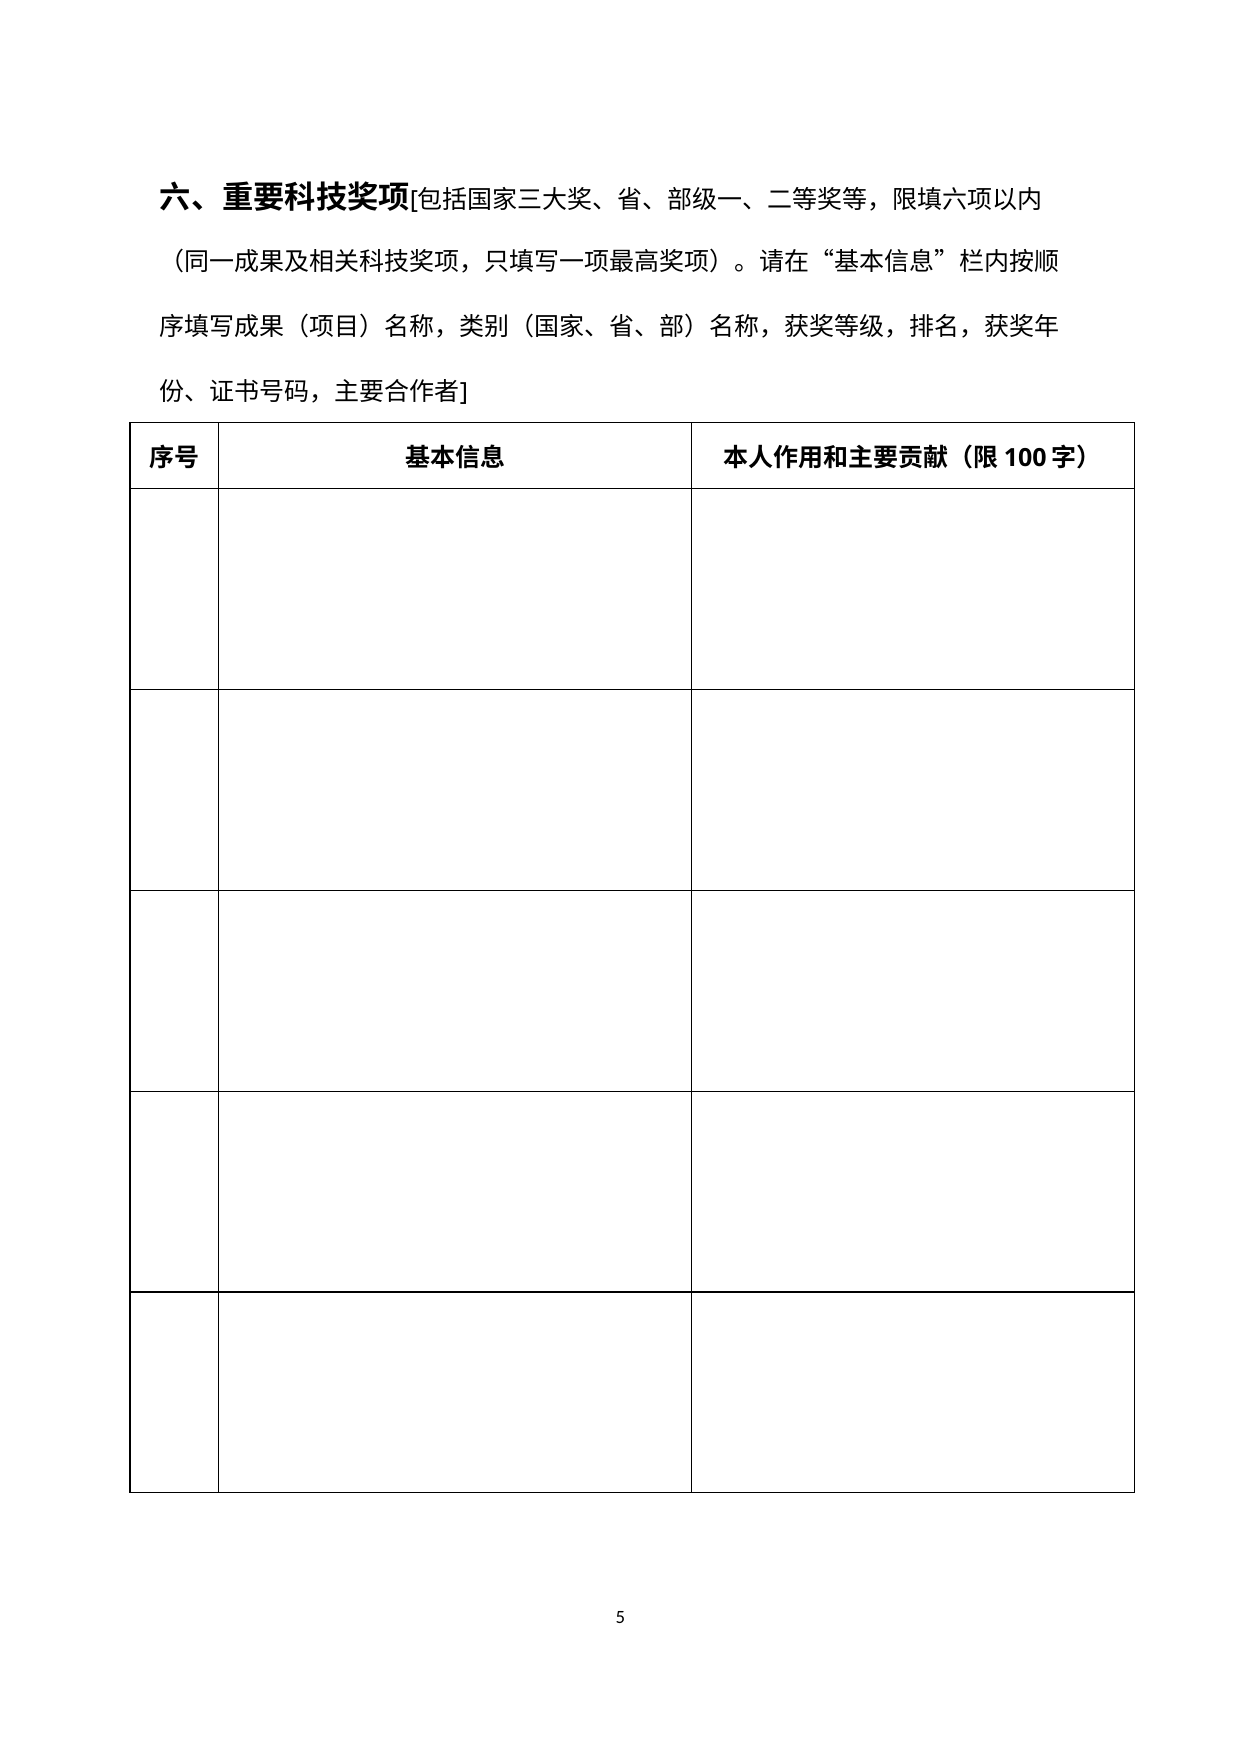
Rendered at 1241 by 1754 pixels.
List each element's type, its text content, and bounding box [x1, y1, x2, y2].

table_cell [131, 891, 218, 1091]
table_header 序号 [131, 423, 218, 488]
table_cell [692, 1092, 1134, 1291]
table_cell [131, 1092, 218, 1291]
table_header 基本信息 [219, 423, 691, 488]
table_cell [131, 489, 218, 689]
table_cell [219, 1293, 691, 1492]
table_cell [131, 690, 218, 890]
table_cell [692, 489, 1134, 689]
table_cell [219, 489, 691, 689]
table_cell [131, 1293, 218, 1492]
table_cell [219, 891, 691, 1091]
table_header 本人作用和主要贡献（限100字） [692, 423, 1134, 488]
table_cell [692, 891, 1134, 1091]
table_cell [219, 690, 691, 890]
table_cell [219, 1092, 691, 1291]
table_cell [692, 690, 1134, 890]
text 六、重要科技奖项[包括国家三大奖、省、部级一、二等奖等，限填六项以内（同一成果及相关科技奖项，只填写一项最高奖项）。请在“基本信息”栏内按顺序填写成果（项目）名称，类别（国家、省、部）名称，获奖等级，排名，获奖年份、证书号码，主要合作者] [159, 162, 1081, 422]
table_cell [692, 1293, 1134, 1492]
